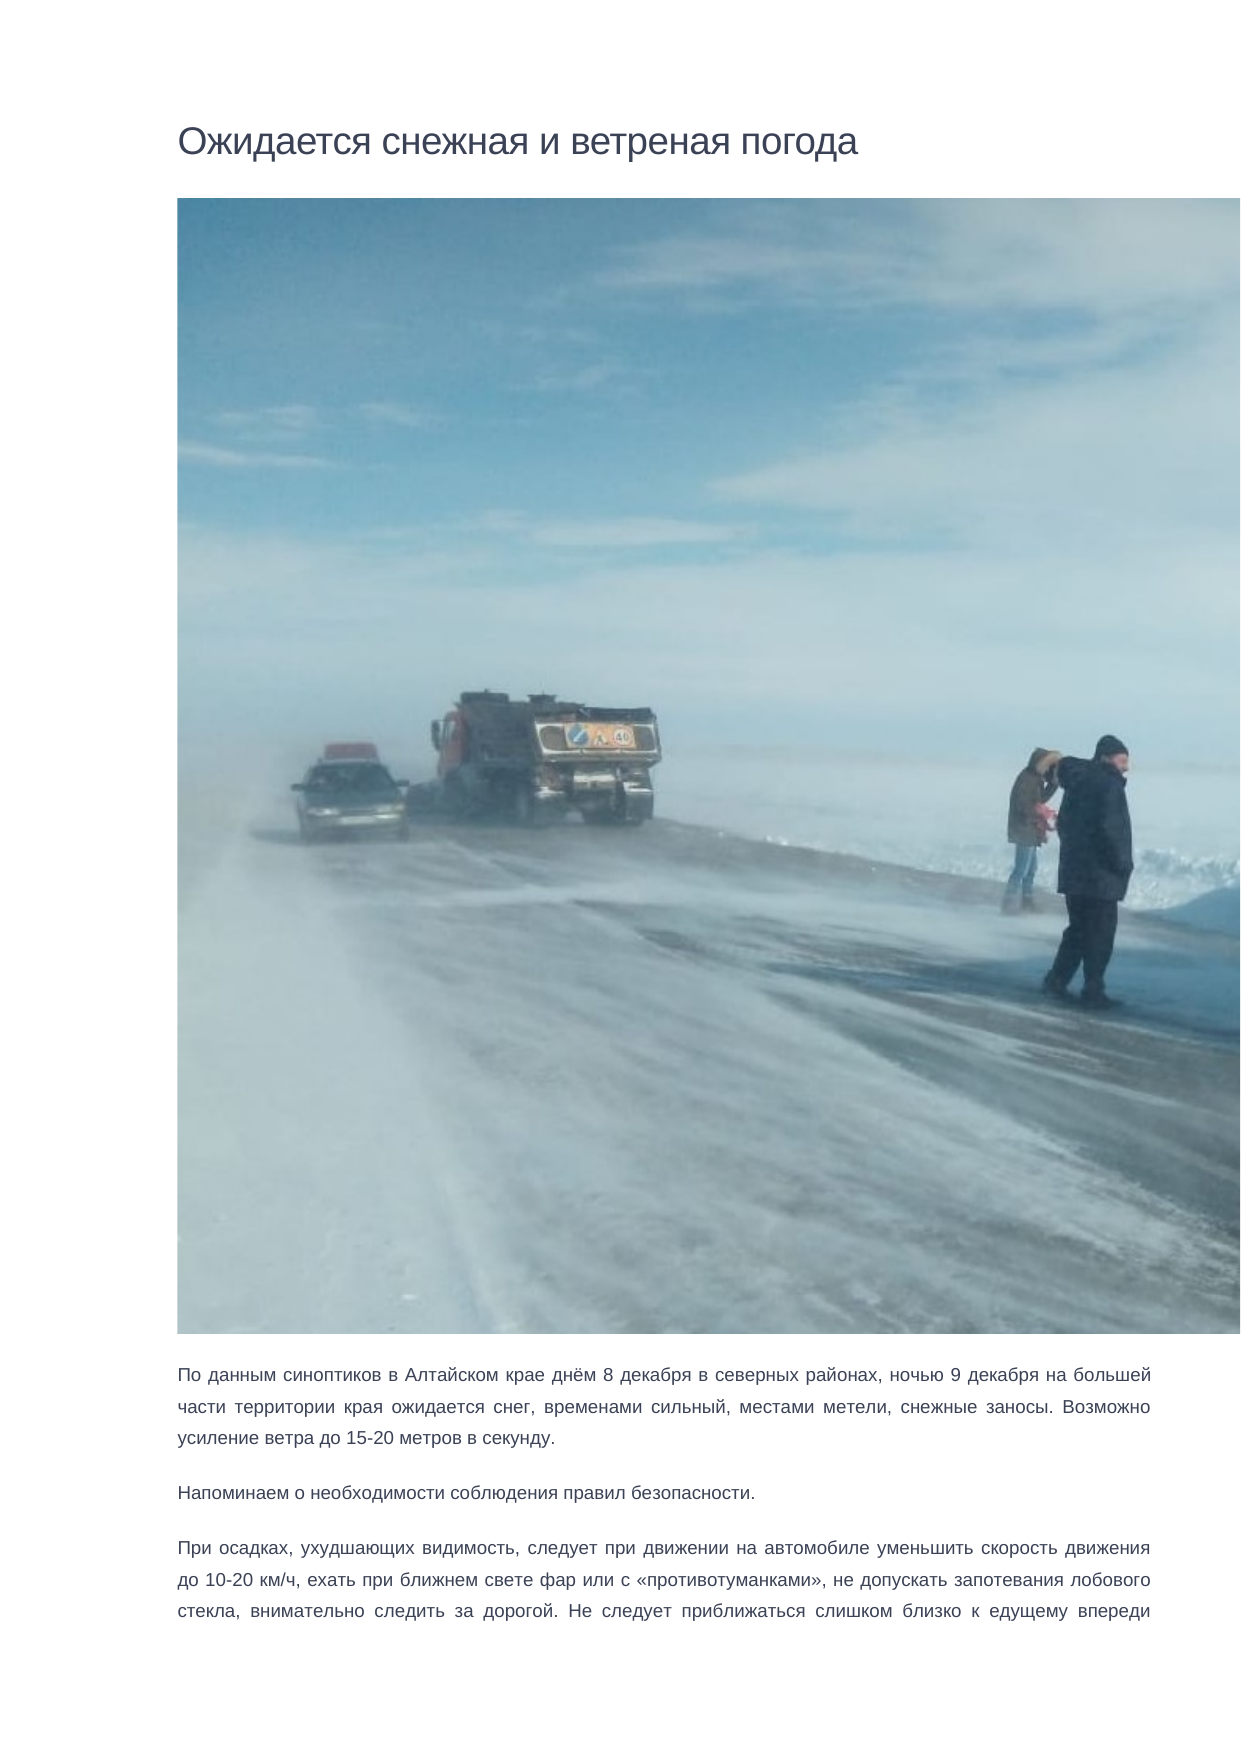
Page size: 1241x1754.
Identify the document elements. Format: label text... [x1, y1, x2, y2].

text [177, 1527, 1152, 1621]
text По данным синоптиков в Алтайском крае днём 8 декабря в северных районах, ночью 9 декабря на большей части территории края ожидается снег, временами сильный, местами метели, снежные заносы. Возможно усиление ветра до 15-20 метров в секунду. [177, 1354, 1152, 1448]
picture [177, 198, 1241, 1334]
text Напоминаем о необходимости соблюдения правил безопасности. [177, 1472, 1152, 1503]
text Ожидается снежная и ветреная погода [177, 118, 1152, 162]
